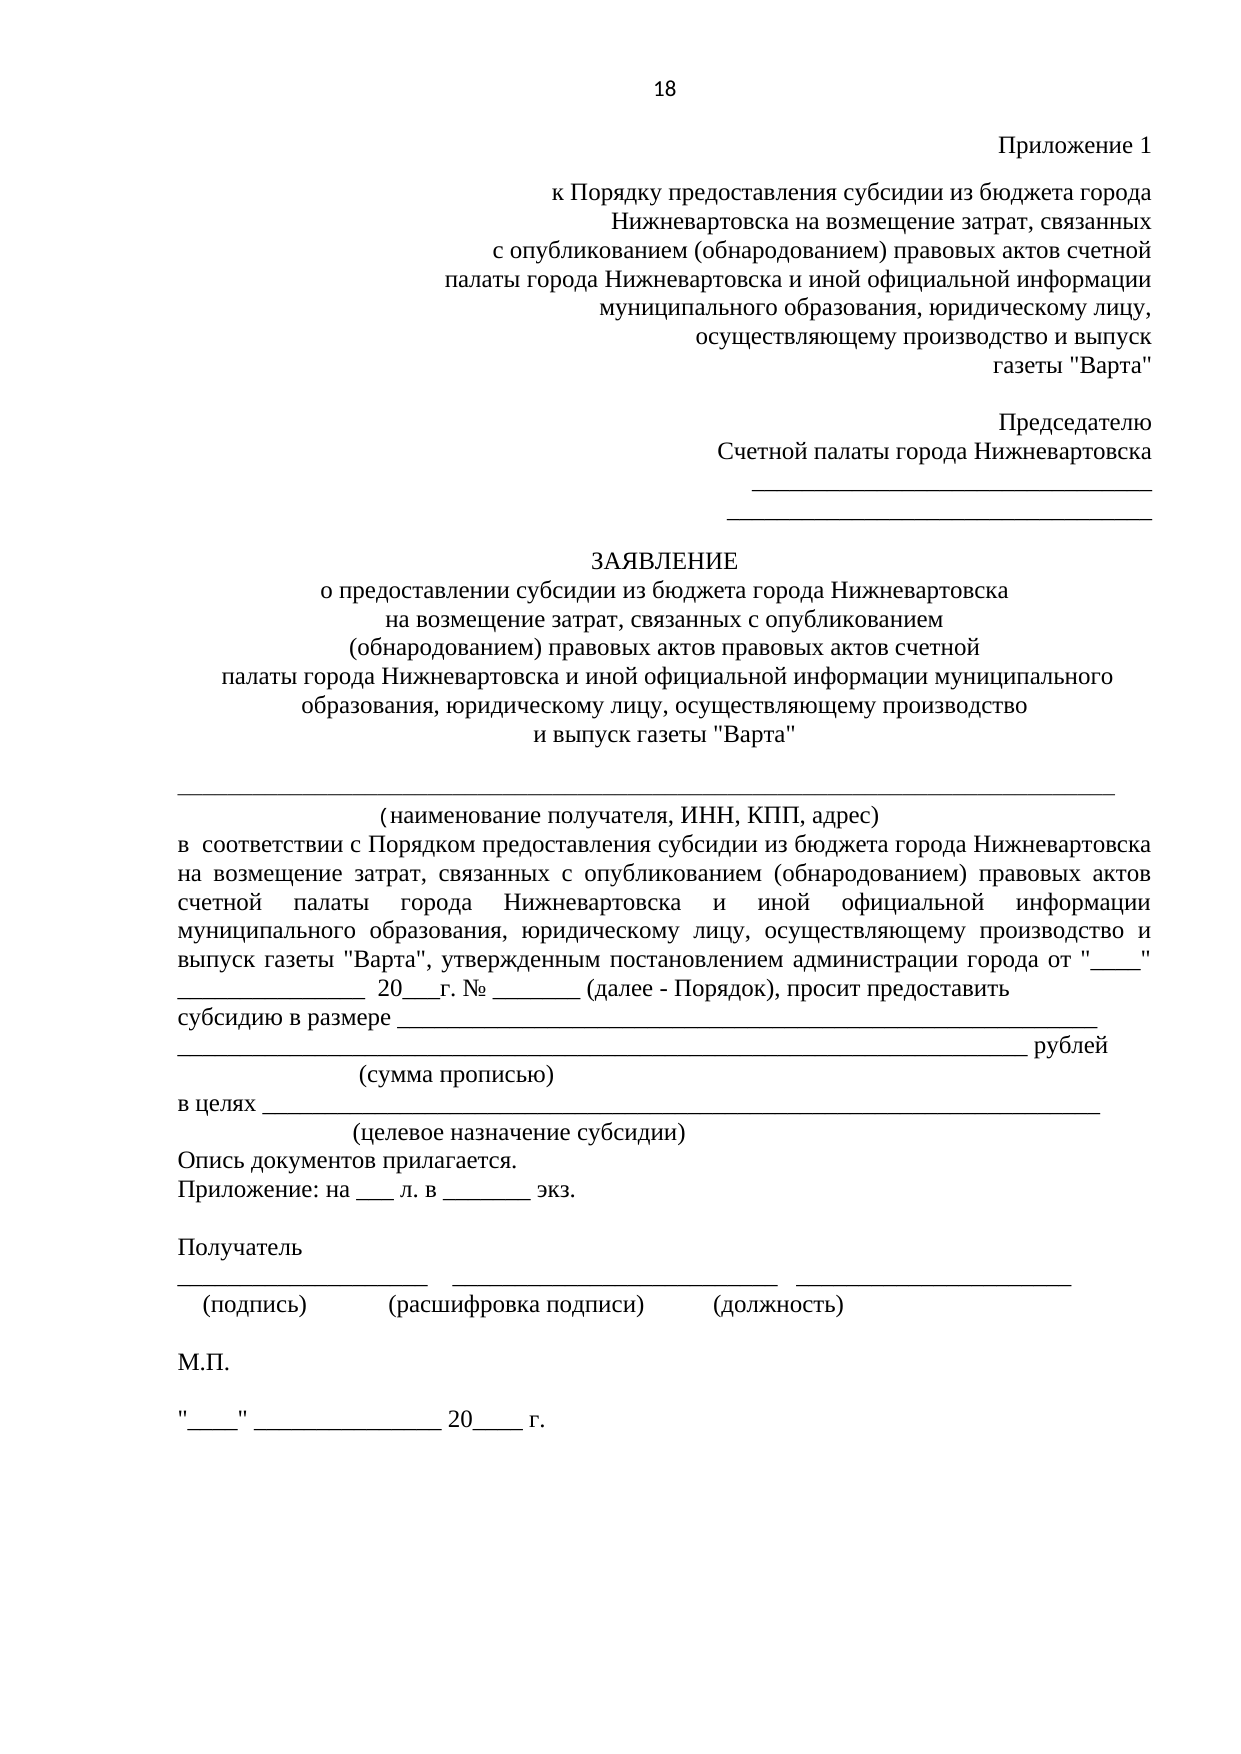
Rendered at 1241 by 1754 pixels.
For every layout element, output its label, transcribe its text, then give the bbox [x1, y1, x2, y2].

text ________________________________ [177, 465, 1152, 494]
text ЗАЯВЛЕНИЕ [177, 546, 1152, 575]
text к Порядку предоставления субсидии из бюджета города [177, 177, 1152, 206]
text Опись документов прилагается. [177, 1146, 1152, 1174]
text (наименование получателя, ИНН, КПП, адрес) [177, 800, 1152, 829]
text (целевое назначение субсидии) [177, 1117, 1152, 1146]
text (подпись) (расшифровка подписи) (должность) [177, 1289, 1152, 1318]
text (обнародованием) правовых актов правовых актов счетной [177, 632, 1152, 661]
text Приложение 1 [177, 130, 1152, 158]
text и выпуск газеты "Варта" [177, 719, 1152, 747]
text "____" _______________ 20____ г. [177, 1404, 1152, 1433]
text Приложение: на ___ л. в _______ экз. [177, 1174, 1152, 1203]
text в целях ___________________________________________________________________ [177, 1088, 1152, 1117]
text палаты города Нижневартовска и иной официальной информации [177, 264, 1152, 292]
text на возмещение затрат, связанных с опубликованием [177, 604, 1152, 632]
text о предоставлении субсидии из бюджета города Нижневартовска [177, 575, 1152, 604]
text субсидию в размере ________________________________________________________ [177, 1002, 1152, 1031]
text муниципального образования, юридическому лицу, [177, 292, 1152, 321]
text ____________________ __________________________ ______________________ [177, 1261, 1152, 1289]
text М.П. [177, 1347, 1152, 1376]
text (сумма прописью) [177, 1059, 1152, 1088]
text осуществляющему производство и выпуск [177, 321, 1152, 350]
text __________________________________ [177, 494, 1152, 522]
text Председателю [177, 407, 1152, 436]
text с опубликованием (обнародованием) правовых актов счетной [177, 235, 1152, 264]
text палаты города Нижневартовска и иной официальной информации муниципального [177, 661, 1152, 690]
text газеты "Варта" [177, 350, 1152, 379]
text Получатель [177, 1232, 1152, 1261]
text Нижневартовска на возмещение затрат, связанных [177, 206, 1152, 235]
text образования, юридическому лицу, осуществляющему производство [177, 690, 1152, 719]
text в соответствии с Порядком предоставления субсидии из бюджета города Нижневартовска на возмещение затрат, связанных с опубликованием (обнародованием) правовых актов счетной палаты города Нижневартовска и иной официальной информации муниципального образования, юридическому лицу, осуществляющему производство и выпуск газеты "Варта", утвержденным постановлением администрации города от "____" _______________ 20___г. № _______ (далее - Порядок), просит предоставить [177, 829, 1152, 1002]
text ____________________________________________________________________ рублей [177, 1031, 1152, 1059]
text ___________________________________________________________________________ [177, 776, 1152, 800]
text Счетной палаты города Нижневартовска [177, 436, 1152, 465]
